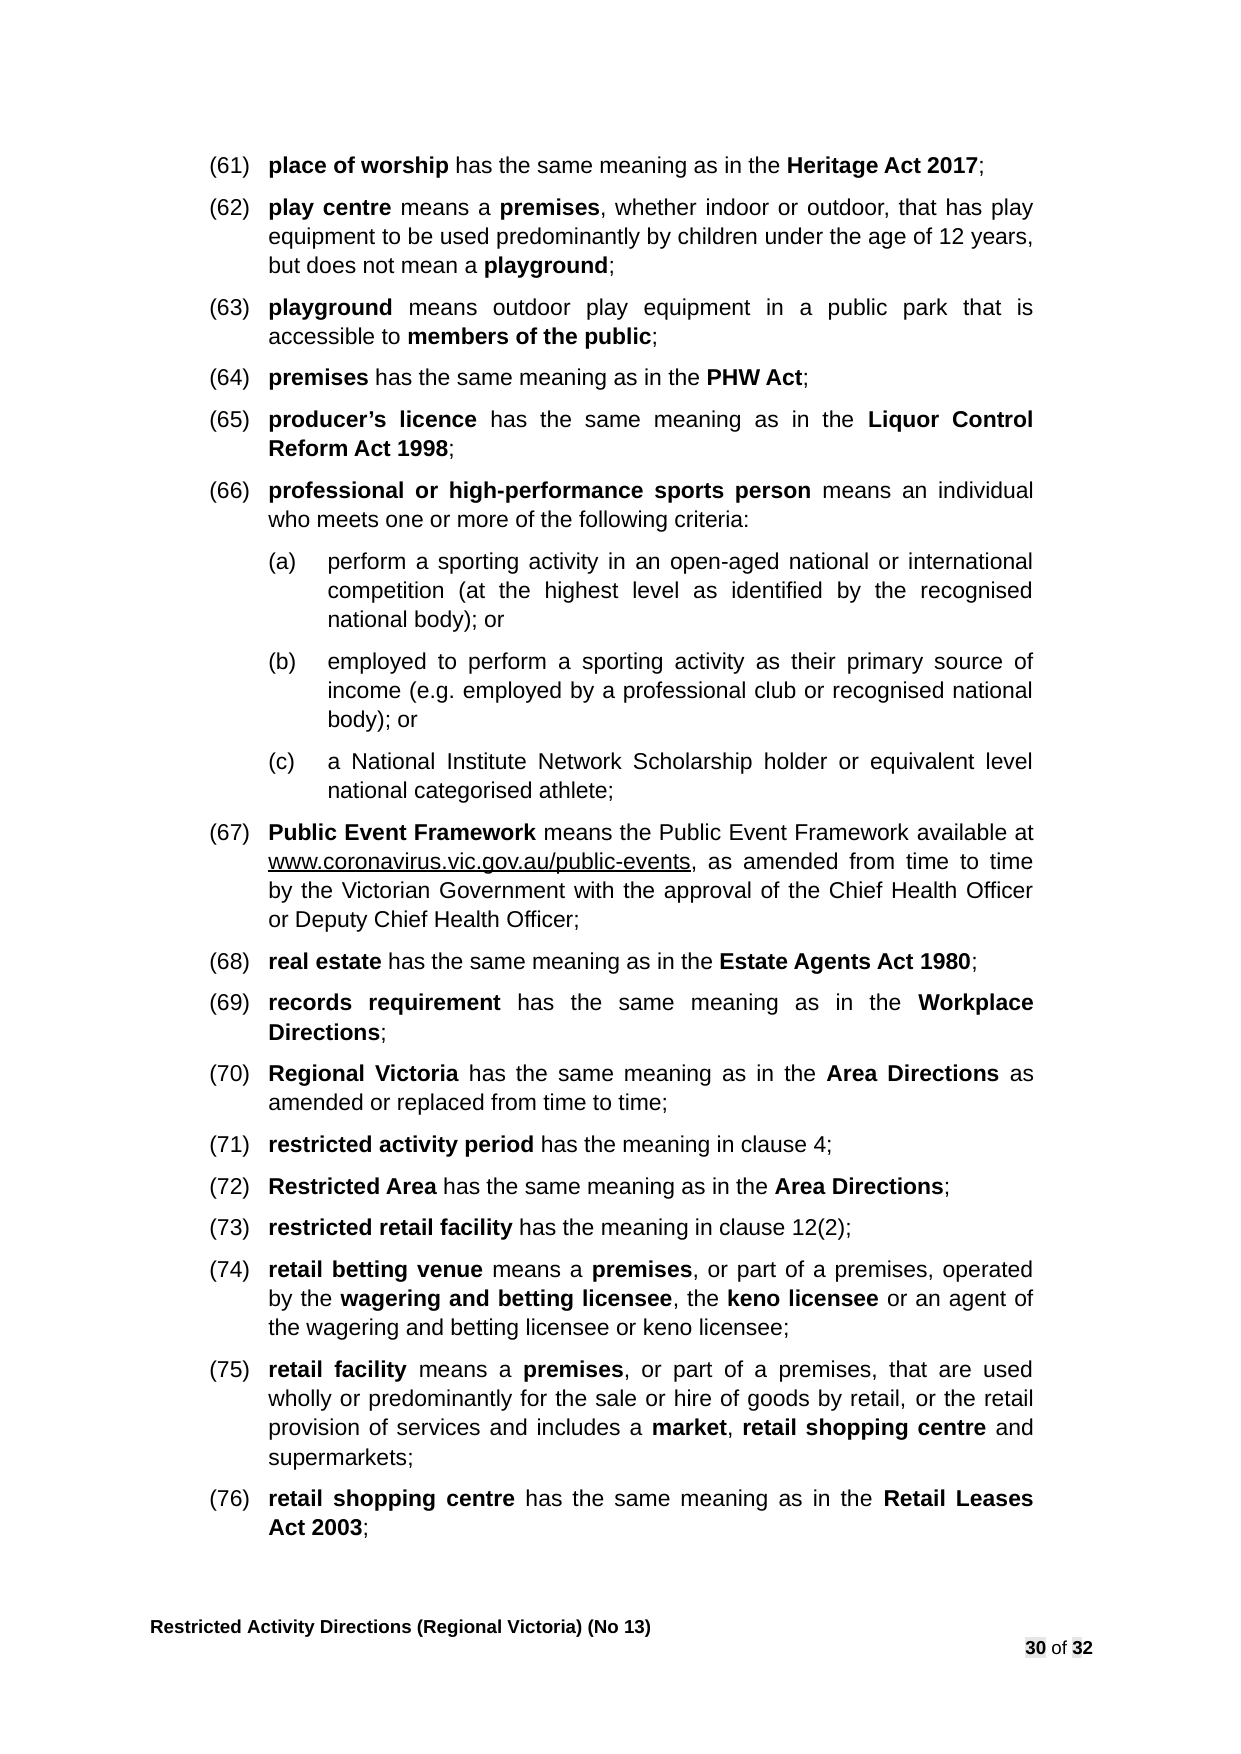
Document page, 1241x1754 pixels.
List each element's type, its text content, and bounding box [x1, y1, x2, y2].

text premises has the same meaning as in the PHW Act; [209, 362, 1034, 392]
text place of worship has the same meaning as in the Heritage Act 2017; [209, 150, 1034, 179]
text professional or high-performance sports person means an individual who meets one or more of the following criteria: [209, 475, 1034, 533]
text Public Event Framework means the Public Event Framework available at www.coronavirus.vic.gov.au/public-events, as amended from time to time by the Victorian Government with the approval of the Chief Health Officer or Deputy Chief Health Officer; [209, 817, 1034, 933]
text playground means outdoor play equipment in a public park that is accessible to members of the public; [209, 292, 1034, 350]
text records requirement has the same meaning as in the Workplace Directions; [209, 987, 1034, 1046]
text real estate has the same meaning as in the Estate Agents Act 1980; [209, 946, 1034, 975]
text retail facility means a premises, or part of a premises, that are used wholly or predominantly for the sale or hire of goods by retail, or the retail provision of services and includes a market, retail shopping centre and supermarkets; [209, 1354, 1034, 1471]
text restricted retail facility has the meaning in clause 12(2); [209, 1212, 1034, 1242]
text play centre means a premises, whether indoor or outdoor, that has play equipment to be used predominantly by children under the age of 12 years, but does not mean a playground; [209, 192, 1034, 279]
list perform a sporting activity in an open-aged national or international competition (at the highest level as identified by the recognised national body); or [268, 546, 1034, 633]
text restricted activity period has the meaning in clause 4; [209, 1129, 1034, 1158]
list employed to perform a sporting activity as their primary source of income (e.g. employed by a professional club or recognised national body); or [268, 646, 1034, 733]
text Regional Victoria has the same meaning as in the Area Directions as amended or replaced from time to time; [209, 1058, 1034, 1117]
text retail shopping centre has the same meaning as in the Retail Leases Act 2003; [209, 1483, 1034, 1542]
text Restricted Area has the same meaning as in the Area Directions; [209, 1171, 1034, 1200]
list a National Institute Network Scholarship holder or equivalent level national categorised athlete; [268, 746, 1034, 804]
text retail betting venue means a premises, or part of a premises, operated by the wagering and betting licensee, the keno licensee or an agent of the wagering and betting licensee or keno licensee; [209, 1254, 1034, 1342]
text producer’s licence has the same meaning as in the Liquor Control Reform Act 1998; [209, 404, 1034, 462]
